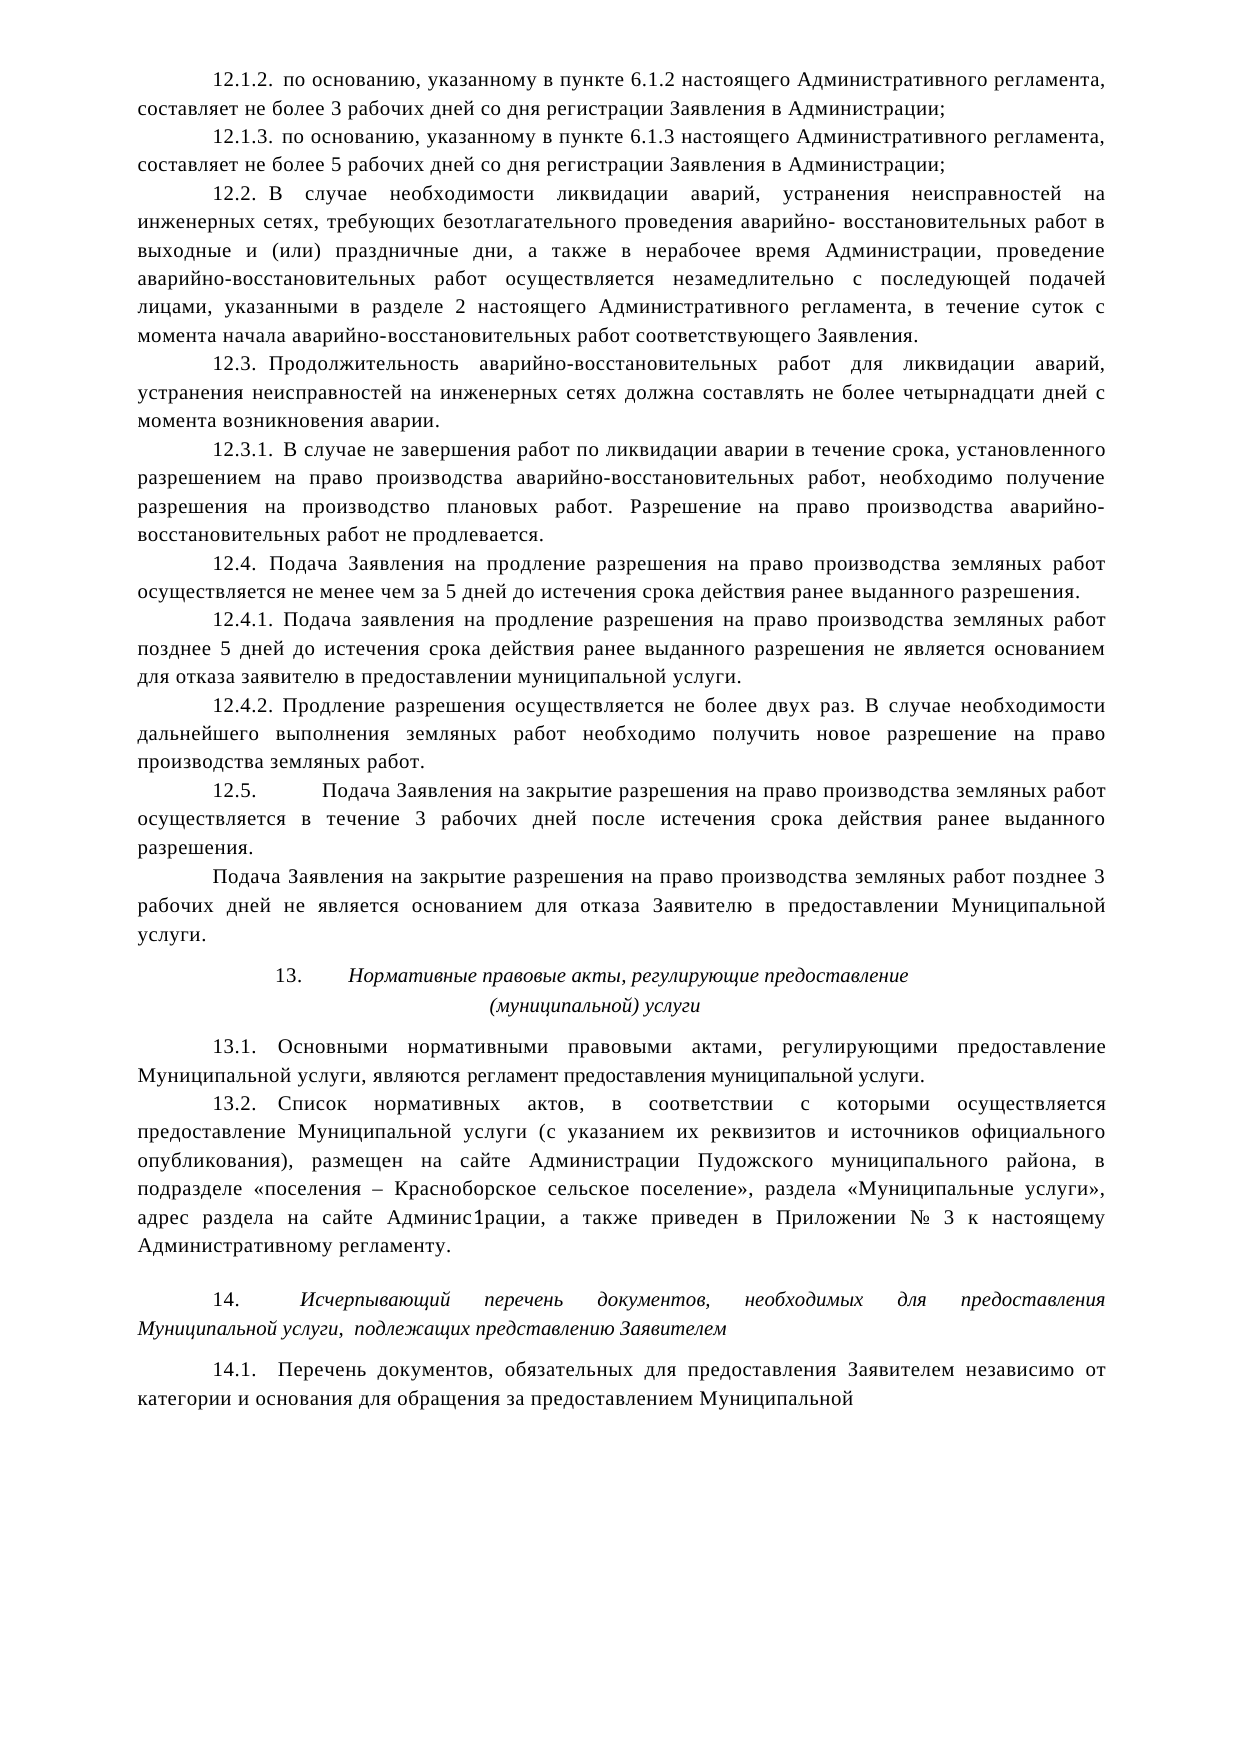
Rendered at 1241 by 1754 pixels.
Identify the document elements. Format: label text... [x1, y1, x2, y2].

list В случае необходимости ликвидации аварий, устранения неисправностей на инженерных сетях, требующих безотлагательного проведения аварийно- восстановительных работ в выходные и (или) праздничные дни, а также в нерабочее время Администрации, проведение аварийно-восстановительных работ осуществляется незамедлительно с последующей подачей лицами, указанными в разделе 2 настоящего Административного регламента, в течение суток с момента начала аварийно-восстановительных работ соответствующего Заявления. [137, 177, 1107, 348]
list В случае не завершения работ по ликвидации аварии в течение срока, установленного разрешением на право производства аварийно-восстановительных работ, необходимо получение разрешения на производство плановых работ. Разрешение на право производства аварийно-восстановительных работ не продлевается. [137, 433, 1107, 547]
list Подача Заявления на закрытие разрешения на право производства земляных работ осуществляется в течение 3 рабочих дней после истечения срока действия ранее выданного разрешения. [137, 775, 1107, 860]
list Список нормативных актов, в соответствии с которыми осуществляется предоставление Муниципальной услуги (с указанием их реквизитов и источников официального опубликования), размещен на сайте Администрации Пудожского муниципального района, в подразделе «поселения – Красноборское сельское поселение», раздела «Муниципальные услуги», адрес раздела на сайте Админис1рации, а также приведен в Приложении № 3 к настоящему Административному регламенту. [137, 1088, 1107, 1258]
list Перечень документов, обязательных для предоставления Заявителем независимо от категории и основания для обращения за предоставлением Муниципальной [137, 1353, 1107, 1412]
list Подача Заявления на продление разрешения на право производства земляных работ осуществляется не менее чем за 5 дней до истечения срока действия ранее выданного разрешения. [137, 547, 1107, 604]
list Нормативные правовые акты, регулирующие предоставление (муниципальной) услуги [275, 960, 1048, 1018]
list Основными нормативными правовыми актами, регулирующими предоставление Муниципальной услуги, являются регламент предоставления муниципальной услуги. [137, 1031, 1107, 1088]
list Исчерпывающий перечень документов, необходимых для предоставления Муниципальной услуги, подлежащих представлению Заявителем [137, 1283, 1107, 1341]
list по основанию, указанному в пункте 6.1.2 настоящего Административного регламента, составляет не более 3 рабочих дней со дня регистрации Заявления в Администрации; [137, 64, 1107, 121]
text Подача Заявления на закрытие разрешения на право производства земляных работ позднее 3 рабочих дней не является основанием для отказа Заявителю в предоставлении Муниципальной услуги. [137, 860, 1107, 947]
list Продолжительность аварийно-восстановительных работ для ликвидации аварий, устранения неисправностей на инженерных сетях должна составлять не более четырнадцати дней с момента возникновения аварии. [137, 348, 1107, 433]
list Подача заявления на продление разрешения на право производства земляных работ позднее 5 дней до истечения срока действия ранее выданного разрешения не является основанием для отказа заявителю в предоставлении муниципальной услуги. [137, 604, 1107, 689]
list по основанию, указанному в пункте 6.1.3 настоящего Административного регламента, составляет не более 5 рабочих дней со дня регистрации Заявления в Администрации; [137, 121, 1107, 177]
list Продление разрешения осуществляется не более двух раз. В случае необходимости дальнейшего выполнения земляных работ необходимо получить новое разрешение на право производства земляных работ. [137, 689, 1107, 775]
